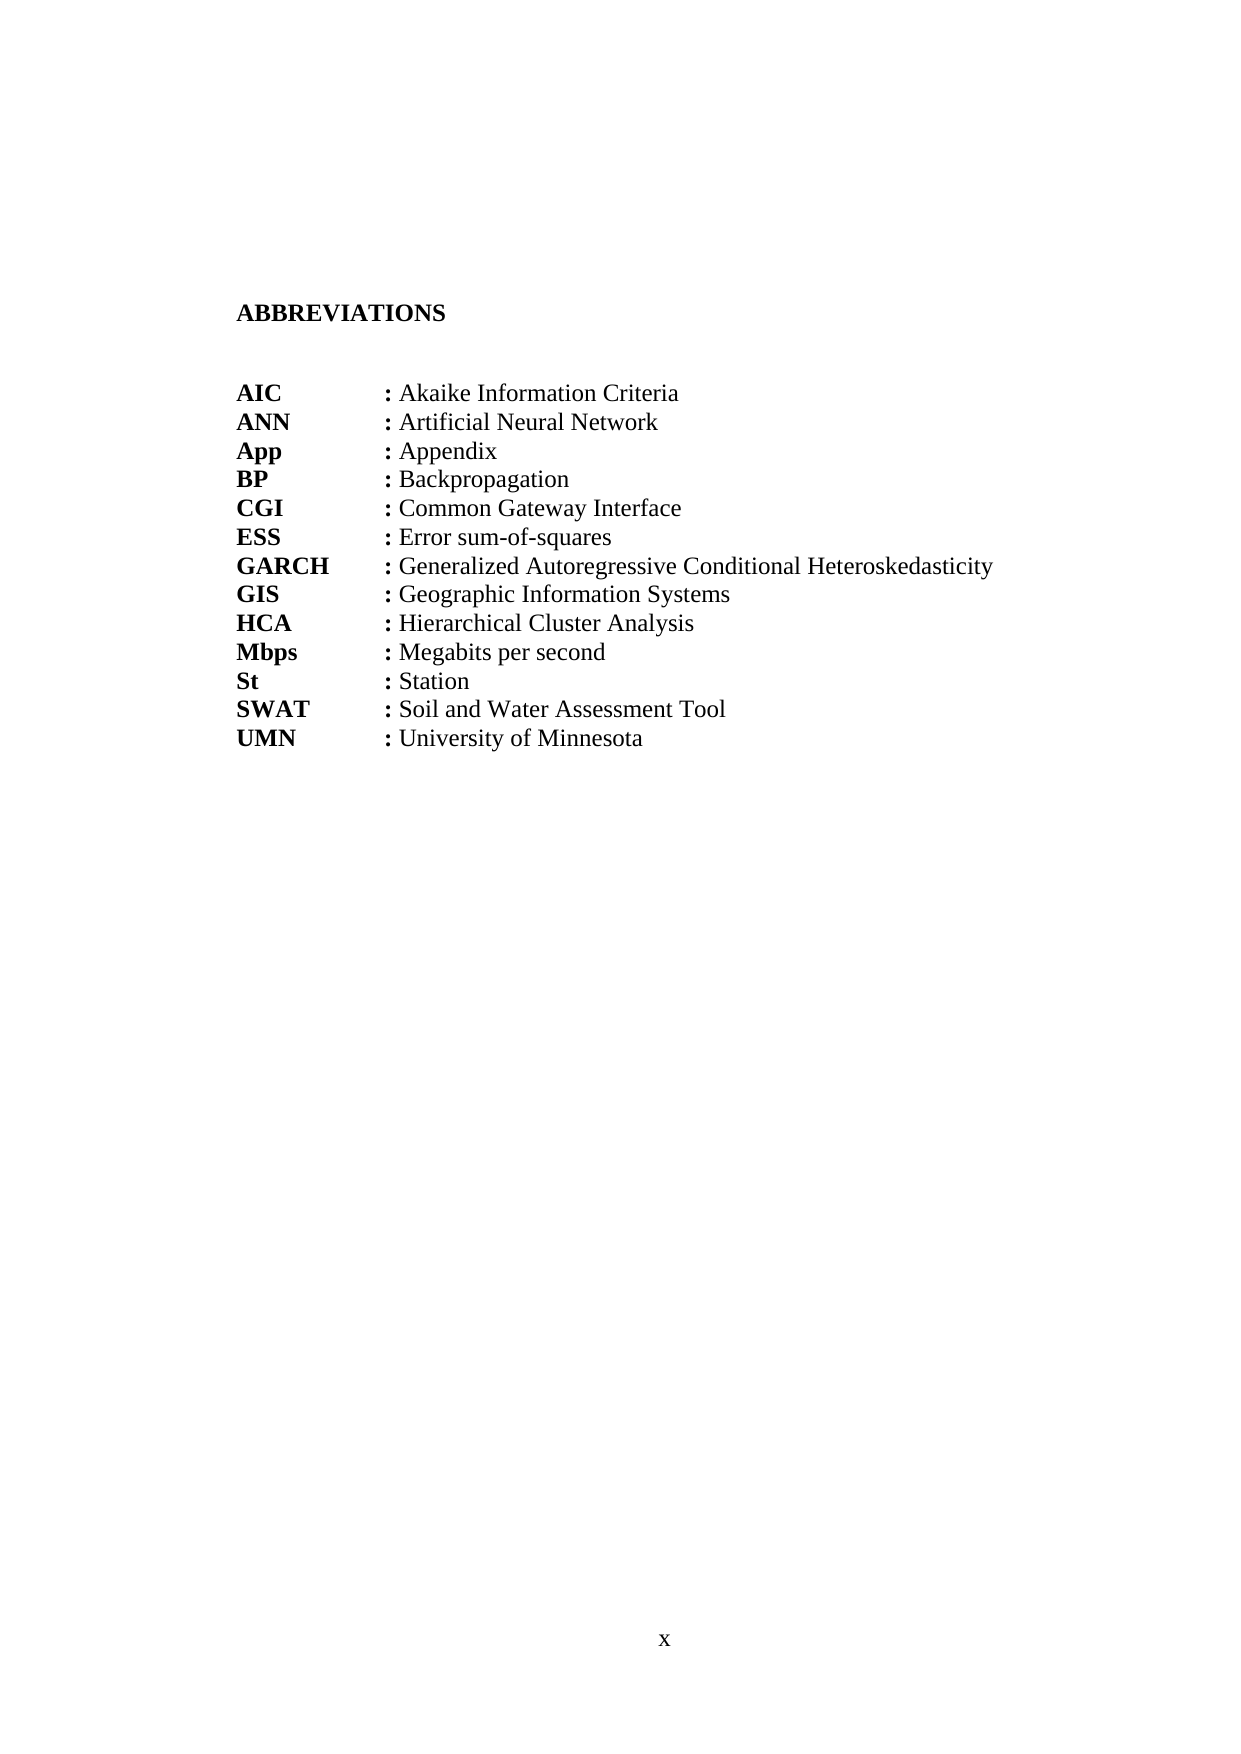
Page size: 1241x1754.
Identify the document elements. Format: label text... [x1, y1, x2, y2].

text BP : Backpropagation [236, 464, 1092, 493]
text App : Appendix [236, 436, 1092, 464]
list ABBREVIATIONS [236, 298, 1092, 326]
text HCA : Hierarchical Cluster Analysis [236, 608, 1092, 637]
text AIC : Akaike Information Criteria [236, 378, 1092, 407]
text GIS : Geographic Information Systems [236, 579, 1092, 608]
text St : Station [236, 666, 1092, 694]
text Mbps : Megabits per second [236, 637, 1092, 666]
text ANN : Artificial Neural Network [236, 407, 1092, 436]
text UMN : University of Minnesota [236, 723, 1092, 752]
text SWAT : Soil and Water Assessment Tool [236, 694, 1092, 723]
text GARCH : Generalized Autoregressive Conditional Heteroskedasticity [236, 551, 1092, 579]
text ESS : Error sum-of-squares [236, 522, 1092, 551]
text CGI : Common Gateway Interface [236, 493, 1092, 522]
